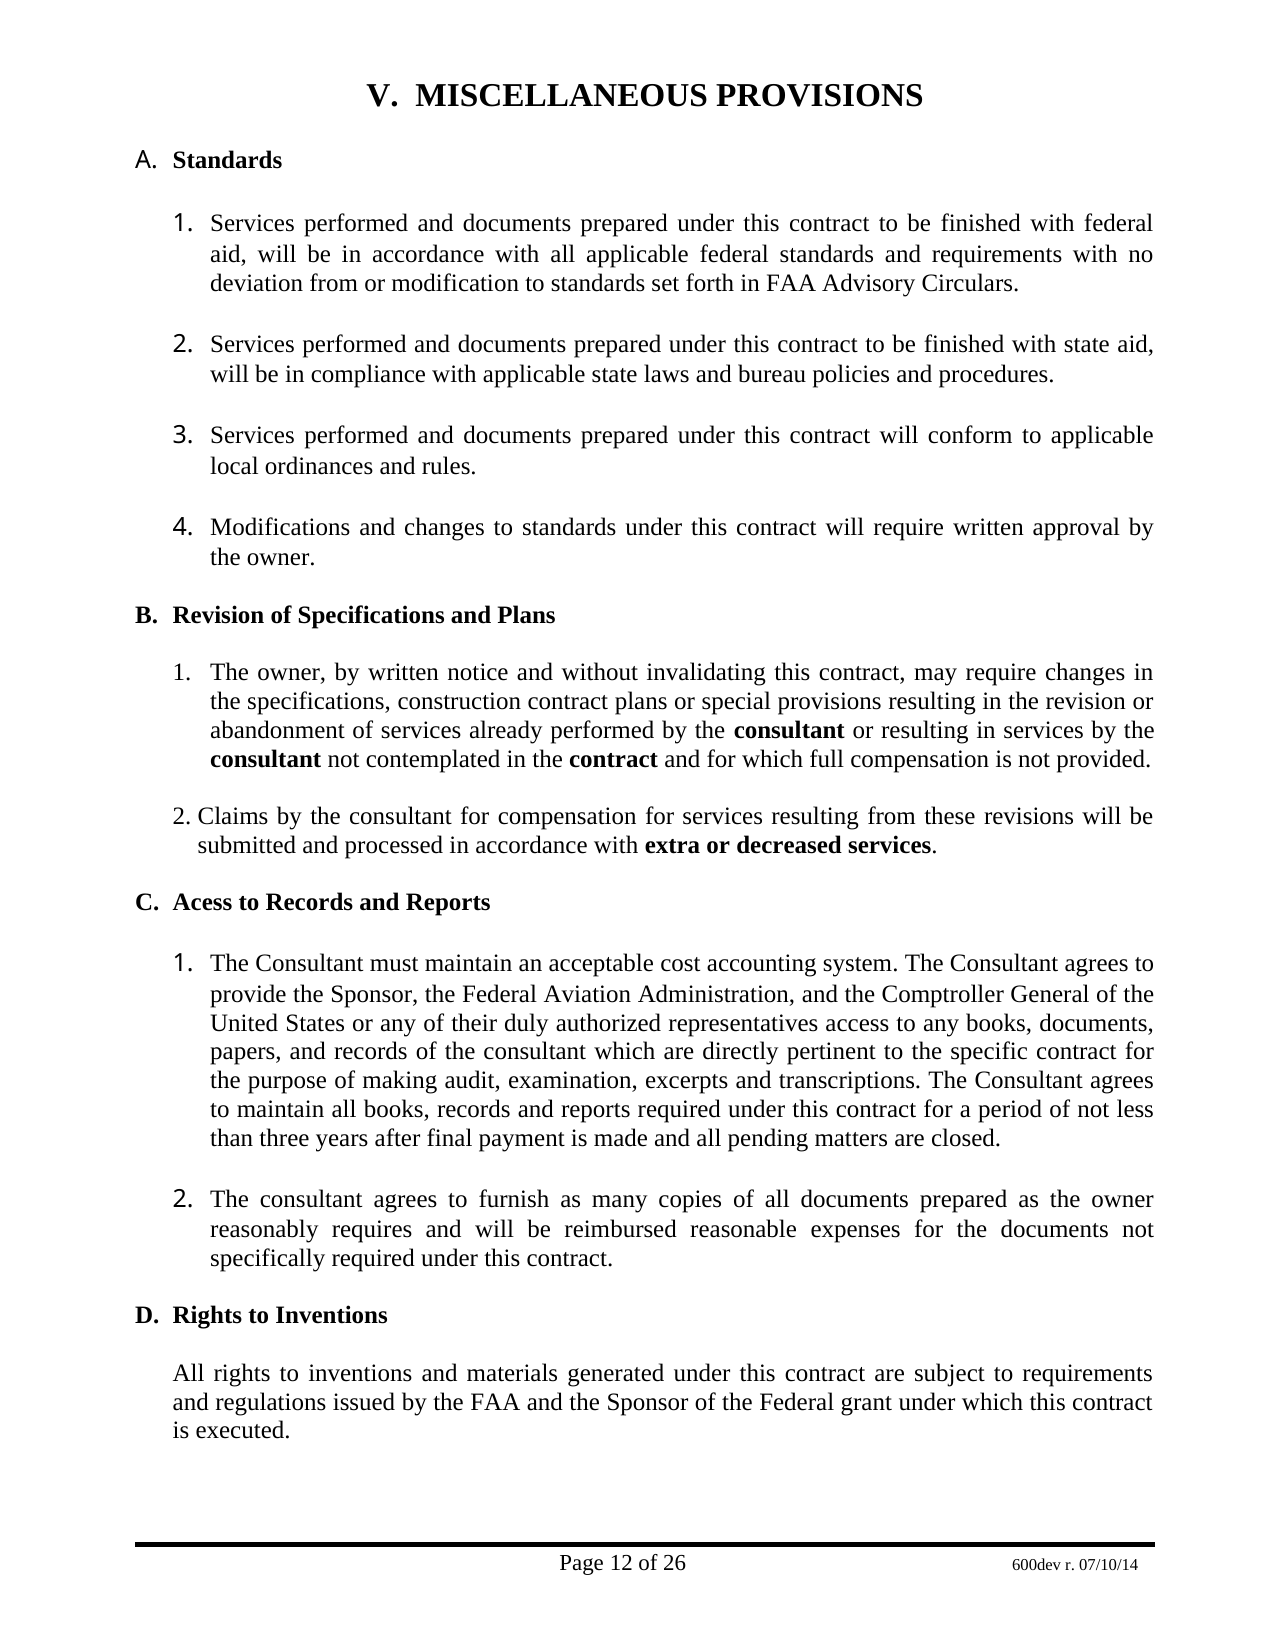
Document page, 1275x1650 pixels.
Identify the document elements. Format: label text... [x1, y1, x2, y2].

list The consultant agrees to furnish as many copies of all documents prepared as the owner reasonably requires and will be reimbursed reasonable expenses for the documents not specifically required under this contract. [172, 1180, 1155, 1272]
text All rights to inventions and materials generated under this contract are subject to requirements and regulations issued by the FAA and the Sponsor of the Federal grant under which this contract is executed. [172, 1358, 1155, 1444]
text C. Acess to Records and Reports [135, 887, 1155, 916]
text V. MISCELLANEOUS PROVISIONS [135, 75, 1155, 113]
list Standards [135, 142, 1155, 176]
text 2. Claims by the consultant for compensation for services resulting from these revisions will be submitted and processed in accordance with extra or decreased services. [172, 801, 1155, 859]
list The owner, by written notice and without invalidating this contract, may require changes in the specifications, construction contract plans or special provisions resulting in the revision or abandonment of services already performed by the consultant or resulting in services by the consultant not contemplated in the contract and for which full compensation is not provided. [172, 657, 1155, 772]
list Modifications and changes to standards under this contract will require written approval by the owner. [172, 508, 1155, 571]
list Services performed and documents prepared under this contract to be finished with federal aid, will be in accordance with all applicable federal standards and requirements with no deviation from or modification to standards set forth in FAA Advisory Circulars. [172, 205, 1155, 296]
list Services performed and documents prepared under this contract to be finished with state aid, will be in compliance with applicable state laws and bureau policies and procedures. [172, 325, 1155, 388]
list Services performed and documents prepared under this contract will conform to applicable local ordinances and rules. [172, 417, 1155, 479]
text D. Rights to Inventions [135, 1301, 1155, 1329]
text B. Revision of Specifications and Plans [135, 600, 1155, 629]
list The Consultant must maintain an acceptable cost accounting system. The Consultant agrees to provide the Sponsor, the Federal Aviation Administration, and the Comptroller General of the United States or any of their duly authorized representatives access to any books, documents, papers, and records of the consultant which are directly pertinent to the specific contract for the purpose of making audit, examination, excerpts and transcriptions. The Consultant agrees to maintain all books, records and reports required under this contract for a period of not less than three years after final payment is made and all pending matters are closed. [172, 945, 1155, 1151]
